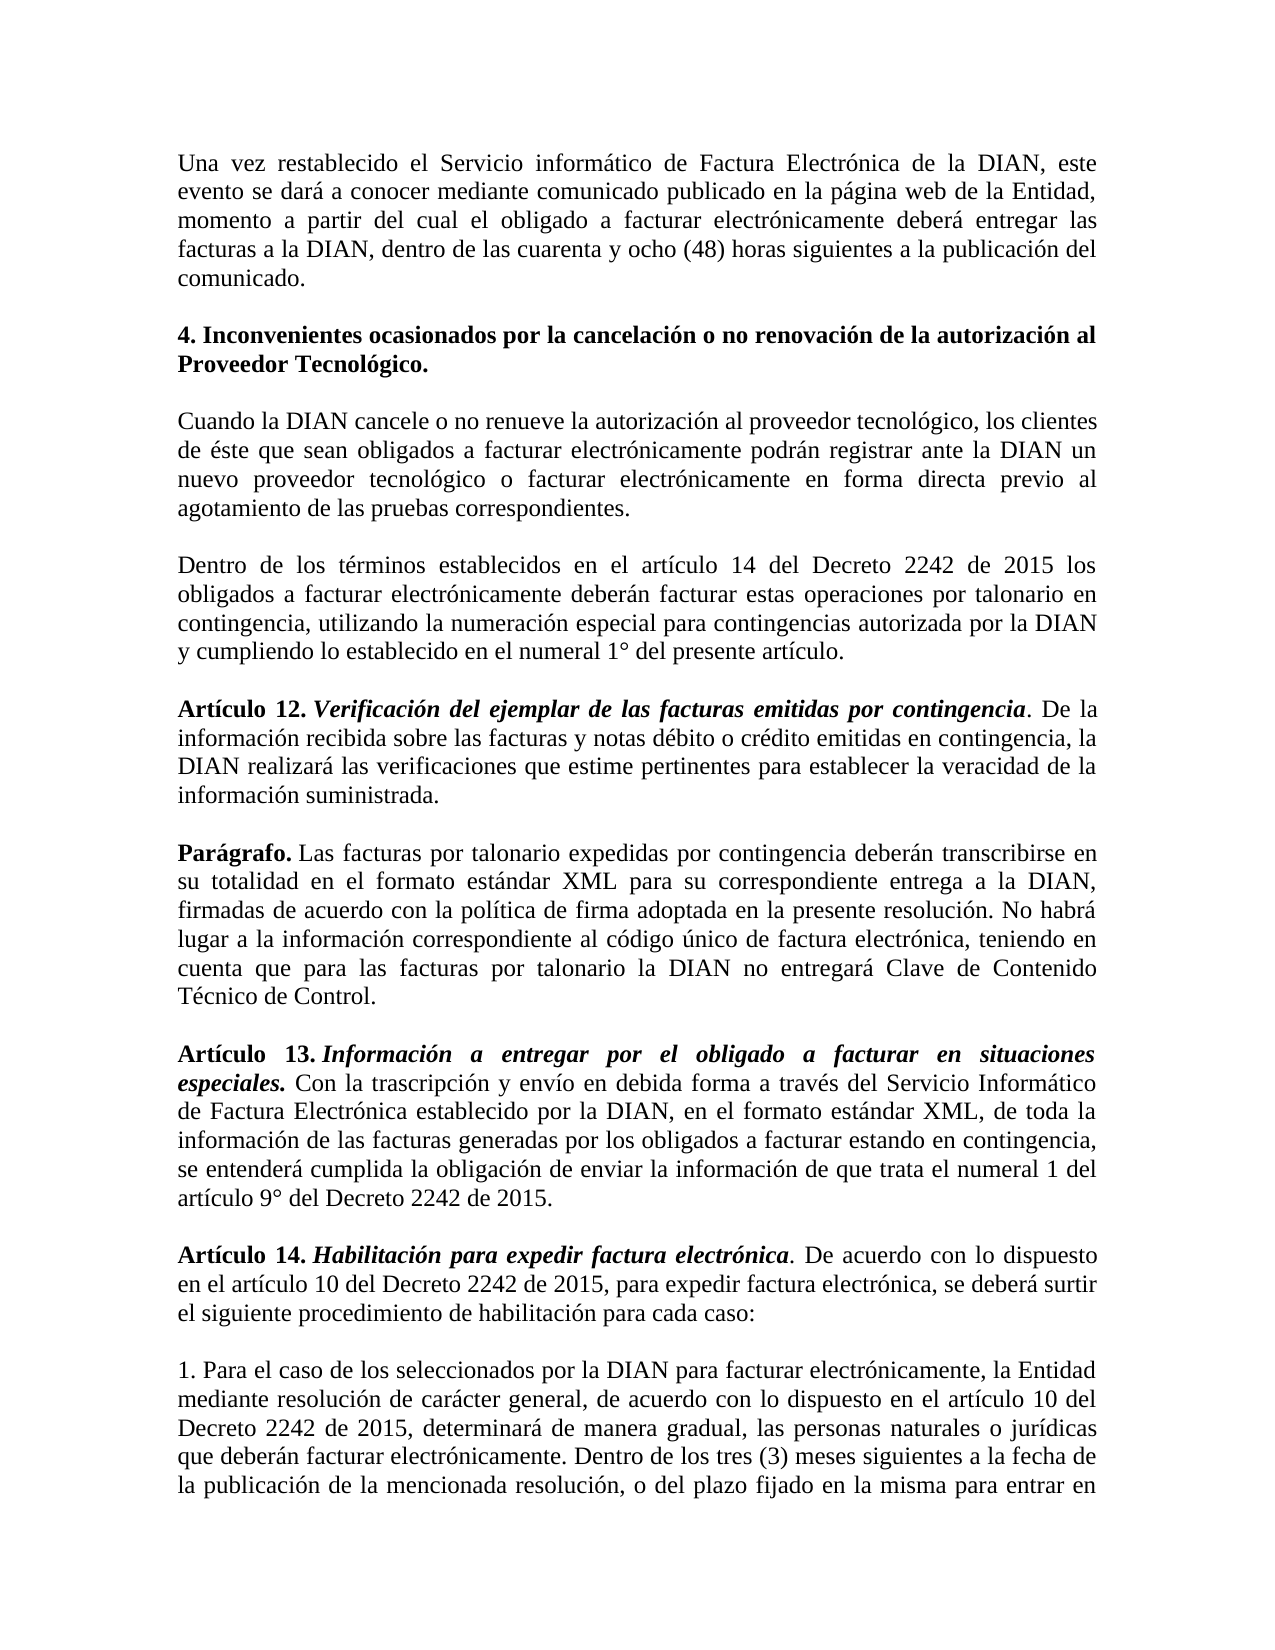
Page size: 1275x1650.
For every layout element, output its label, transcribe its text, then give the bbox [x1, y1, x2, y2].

text Artículo 12. Verificación del ejemplar de las facturas emitidas por contingencia. De la información recibida sobre las facturas y notas débito o crédito emitidas en contingencia, la DIAN realizará las verificaciones que estime pertinentes para establecer la veracidad de la información suministrada. [177, 694, 1098, 809]
text Artículo 13. Información a entregar por el obligado a facturar en situaciones especiales. Con la trascripción y envío en debida forma a través del Servicio Informático de Factura Electrónica establecido por la DIAN, en el formato estándar XML, de toda la información de las facturas generadas por los obligados a facturar estando en contingencia, se entenderá cumplida la obligación de enviar la información de que trata el numeral 1 del artículo 9° del Decreto 2242 de 2015. [177, 1039, 1098, 1211]
text Una vez restablecido el Servicio informático de Factura Electrónica de la DIAN, este evento se dará a conocer mediante comunicado publicado en la página web de la Entidad, momento a partir del cual el obligado a facturar electrónicamente deberá entregar las facturas a la DIAN, dentro de las cuarenta y ocho (48) horas siguientes a la publicación del comunicado. [177, 148, 1098, 291]
text Parágrafo. Las facturas por talonario expedidas por contingencia deberán transcribirse en su totalidad en el formato estándar XML para su correspondiente entrega a la DIAN, firmadas de acuerdo con la política de firma adoptada en la presente resolución. No habrá lugar a la información correspondiente al código único de factura electrónica, teniendo en cuenta que para las facturas por talonario la DIAN no entregará Clave de Contenido Técnico de Control. [177, 838, 1098, 1010]
text Cuando la DIAN cancele o no renueve la autorización al proveedor tecnológico, los clientes de éste que sean obligados a facturar electrónicamente podrán registrar ante la DIAN un nuevo proveedor tecnológico o facturar electrónicamente en forma directa previo al agotamiento de las pruebas correspondientes. [177, 406, 1098, 521]
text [177, 1355, 1098, 1499]
text Dentro de los términos establecidos en el artículo 14 del Decreto 2242 de 2015 los obligados a facturar electrónicamente deberán facturar estas operaciones por talonario en contingencia, utilizando la numeración especial para contingencias autorizada por la DIAN y cumpliendo lo establecido en el numeral 1° del presente artículo. [177, 550, 1098, 665]
text 4. Inconvenientes ocasionados por la cancelación o no renovación de la autorización al Proveedor Tecnológico. [177, 320, 1098, 378]
text Artículo 14. Habilitación para expedir factura electrónica. De acuerdo con lo dispuesto en el artículo 10 del Decreto 2242 de 2015, para expedir factura electrónica, se deberá surtir el siguiente procedimiento de habilitación para cada caso: [177, 1240, 1098, 1326]
